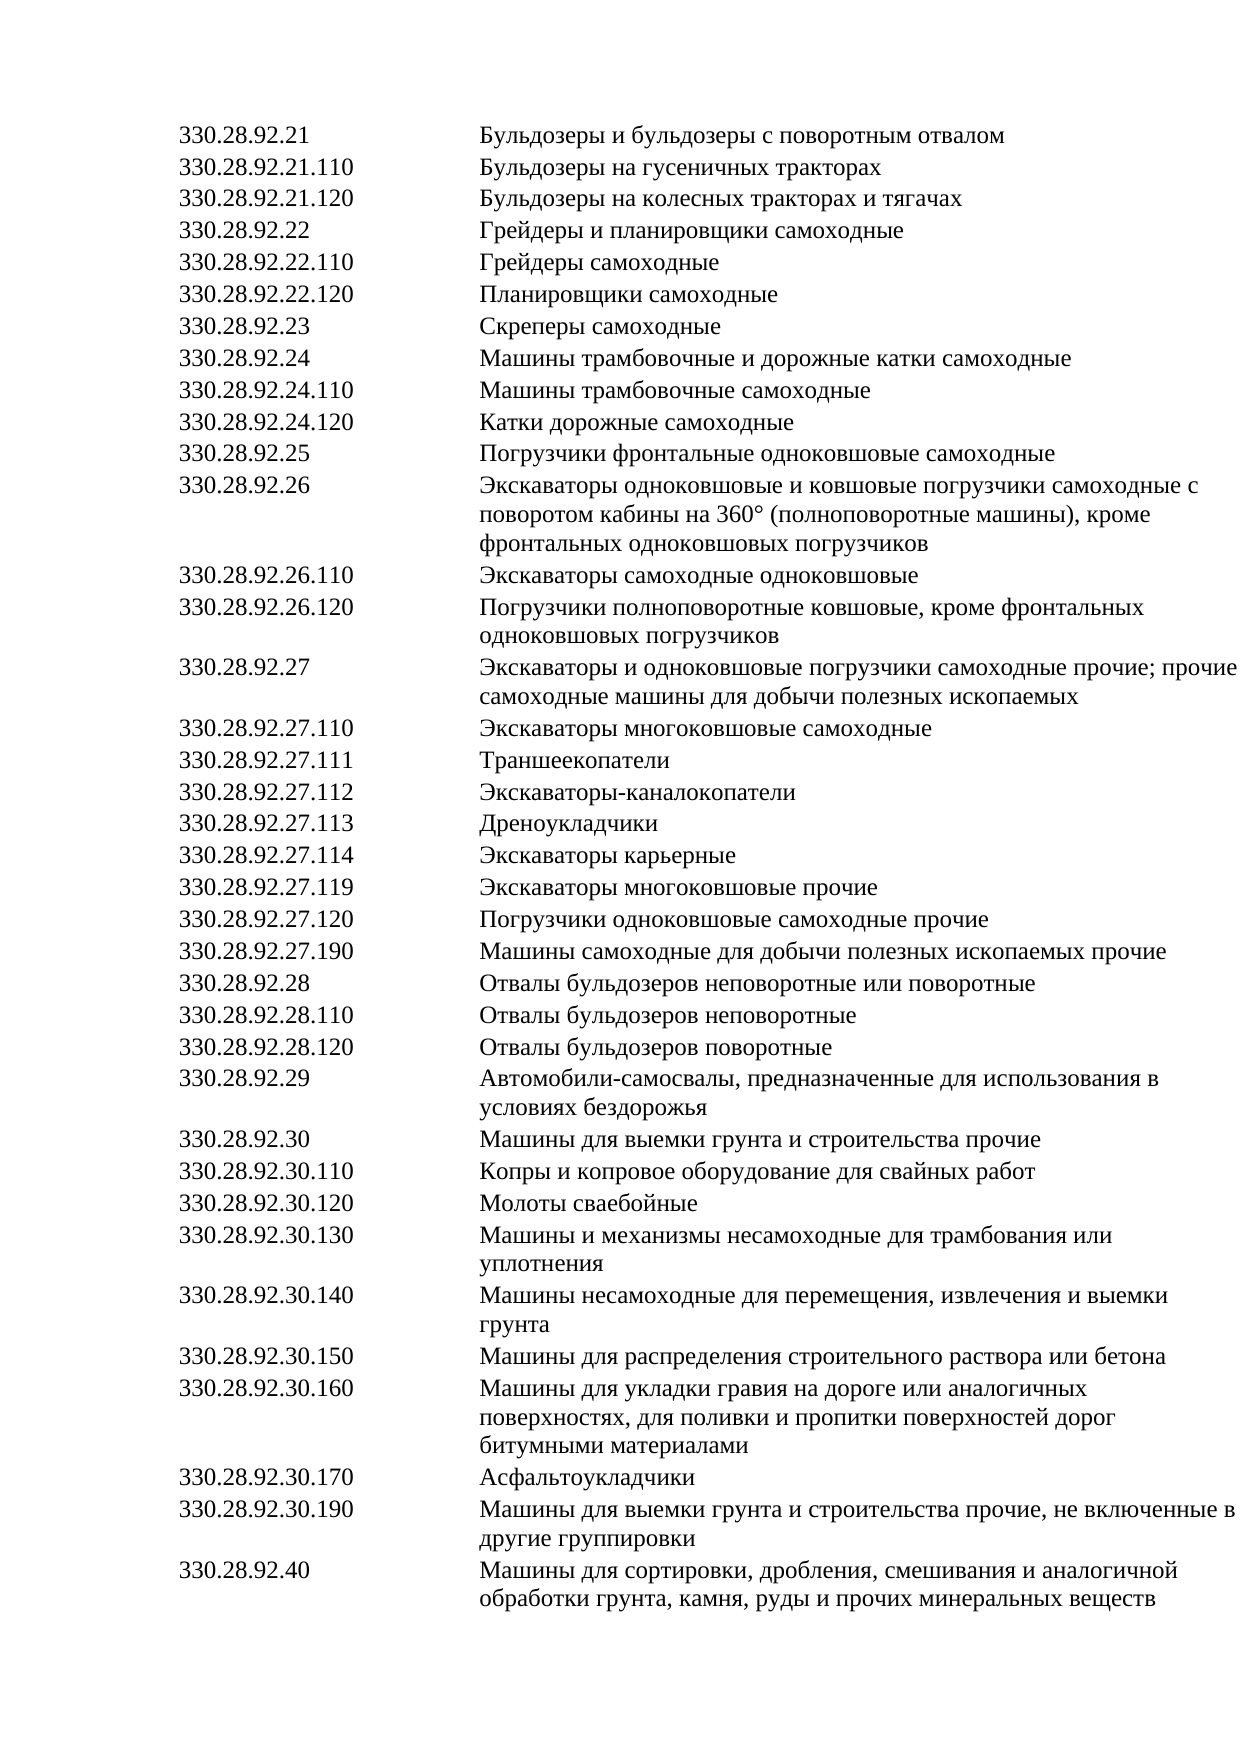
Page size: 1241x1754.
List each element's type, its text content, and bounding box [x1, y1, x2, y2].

table_cell 330.28.92.30.120 [177, 1186, 477, 1218]
table_cell Машины и механизмы несамоходные для трамбования или уплотнения [478, 1218, 1240, 1279]
table_cell 330.28.92.24.120 [177, 405, 477, 437]
table_cell 330.28.92.28.110 [177, 998, 477, 1030]
table_cell Машины для выемки грунта и строительства прочие, не включенные в другие группировки [478, 1493, 1240, 1553]
table_cell 330.28.92.27.112 [177, 775, 477, 807]
table_cell 330.28.92.30.110 [177, 1154, 477, 1186]
table_cell Молоты сваебойные [478, 1186, 1240, 1218]
table_cell Автомобили-самосвалы, предназначенные для использования в условиях бездорожья [478, 1062, 1240, 1122]
table_cell Экскаваторы самоходные одноковшовые [478, 558, 1240, 590]
table_cell 330.28.92.21.110 [177, 150, 477, 182]
table_cell Машины несамоходные для перемещения, извлечения и выемки грунта [478, 1279, 1240, 1339]
table_cell 330.28.92.26.110 [177, 558, 477, 590]
table_cell 330.28.92.22.120 [177, 278, 477, 309]
table_cell 330.28.92.40 [177, 1553, 477, 1614]
table_cell Погрузчики фронтальные одноковшовые самоходные [478, 437, 1240, 469]
table_cell 330.28.92.27.110 [177, 711, 477, 743]
table_cell 330.28.92.28.120 [177, 1030, 477, 1062]
table_cell Катки дорожные самоходные [478, 405, 1240, 437]
table_cell Машины трамбовочные и дорожные катки самоходные [478, 341, 1240, 373]
table_cell 330.28.92.30.160 [177, 1371, 477, 1461]
table_cell 330.28.92.22.110 [177, 246, 477, 277]
table_cell 330.28.92.30.170 [177, 1461, 477, 1492]
table_cell Отвалы бульдозеров поворотные [478, 1030, 1240, 1062]
table_cell 330.28.92.21 [177, 118, 477, 150]
table_cell Экскаваторы одноковшовые и ковшовые погрузчики самоходные с поворотом кабины на 360° (полноповоротные машины), кроме фронтальных одноковшовых погрузчиков [478, 469, 1240, 558]
table_cell Асфальтоукладчики [478, 1461, 1240, 1492]
table_cell Планировщики самоходные [478, 278, 1240, 309]
table_cell Экскаваторы многоковшовые прочие [478, 871, 1240, 902]
table_cell 330.28.92.21.120 [177, 182, 477, 214]
table_cell Бульдозеры и бульдозеры с поворотным отвалом [478, 118, 1240, 150]
table_cell Бульдозеры на колесных тракторах и тягачах [478, 182, 1240, 214]
table_cell Экскаваторы и одноковшовые погрузчики самоходные прочие; прочие самоходные машины для добычи полезных ископаемых [478, 651, 1240, 711]
table_cell 330.28.92.27 [177, 651, 477, 711]
table_cell Погрузчики полноповоротные ковшовые, кроме фронтальных одноковшовых погрузчиков [478, 590, 1240, 651]
table_cell Машины трамбовочные самоходные [478, 373, 1240, 405]
table_cell 330.28.92.24 [177, 341, 477, 373]
table_cell Траншеекопатели [478, 743, 1240, 775]
table_cell 330.28.92.26.120 [177, 590, 477, 651]
table_cell 330.28.92.27.113 [177, 807, 477, 839]
table_cell 330.28.92.30.190 [177, 1493, 477, 1553]
table_cell Машины для выемки грунта и строительства прочие [478, 1123, 1240, 1154]
table_cell 330.28.92.30.130 [177, 1218, 477, 1279]
table_cell 330.28.92.30.150 [177, 1339, 477, 1371]
table_cell Машины для распределения строительного раствора или бетона [478, 1339, 1240, 1371]
table_cell Экскаваторы-каналокопатели [478, 775, 1240, 807]
table_cell Копры и копровое оборудование для свайных работ [478, 1154, 1240, 1186]
table_cell Отвалы бульдозеров неповоротные или поворотные [478, 966, 1240, 998]
table_cell 330.28.92.27.114 [177, 839, 477, 871]
table_cell Машины самоходные для добычи полезных ископаемых прочие [478, 934, 1240, 966]
table_cell 330.28.92.23 [177, 309, 477, 341]
table_cell 330.28.92.30 [177, 1123, 477, 1154]
table_cell 330.28.92.29 [177, 1062, 477, 1122]
table_cell Скреперы самоходные [478, 309, 1240, 341]
table_cell Машины для укладки гравия на дороге или аналогичных поверхностях, для поливки и пропитки поверхностей дорог битумными материалами [478, 1371, 1240, 1461]
table_cell 330.28.92.22 [177, 214, 477, 246]
table_cell 330.28.92.30.140 [177, 1279, 477, 1339]
table_cell Погрузчики одноковшовые самоходные прочие [478, 903, 1240, 934]
table_cell 330.28.92.28 [177, 966, 477, 998]
table_cell Экскаваторы многоковшовые самоходные [478, 711, 1240, 743]
table_cell Грейдеры самоходные [478, 246, 1240, 277]
table_cell 330.28.92.24.110 [177, 373, 477, 405]
table_cell 330.28.92.27.119 [177, 871, 477, 902]
table_cell 330.28.92.27.120 [177, 903, 477, 934]
table_cell 330.28.92.27.190 [177, 934, 477, 966]
table_cell Дреноукладчики [478, 807, 1240, 839]
table_cell Машины для сортировки, дробления, смешивания и аналогичной обработки грунта, камня, руды и прочих минеральных веществ [478, 1553, 1240, 1614]
table_cell Грейдеры и планировщики самоходные [478, 214, 1240, 246]
table_cell 330.28.92.25 [177, 437, 477, 469]
table_cell Бульдозеры на гусеничных тракторах [478, 150, 1240, 182]
table_cell 330.28.92.26 [177, 469, 477, 558]
table_cell 330.28.92.27.111 [177, 743, 477, 775]
table_cell Отвалы бульдозеров неповоротные [478, 998, 1240, 1030]
table_cell Экскаваторы карьерные [478, 839, 1240, 871]
